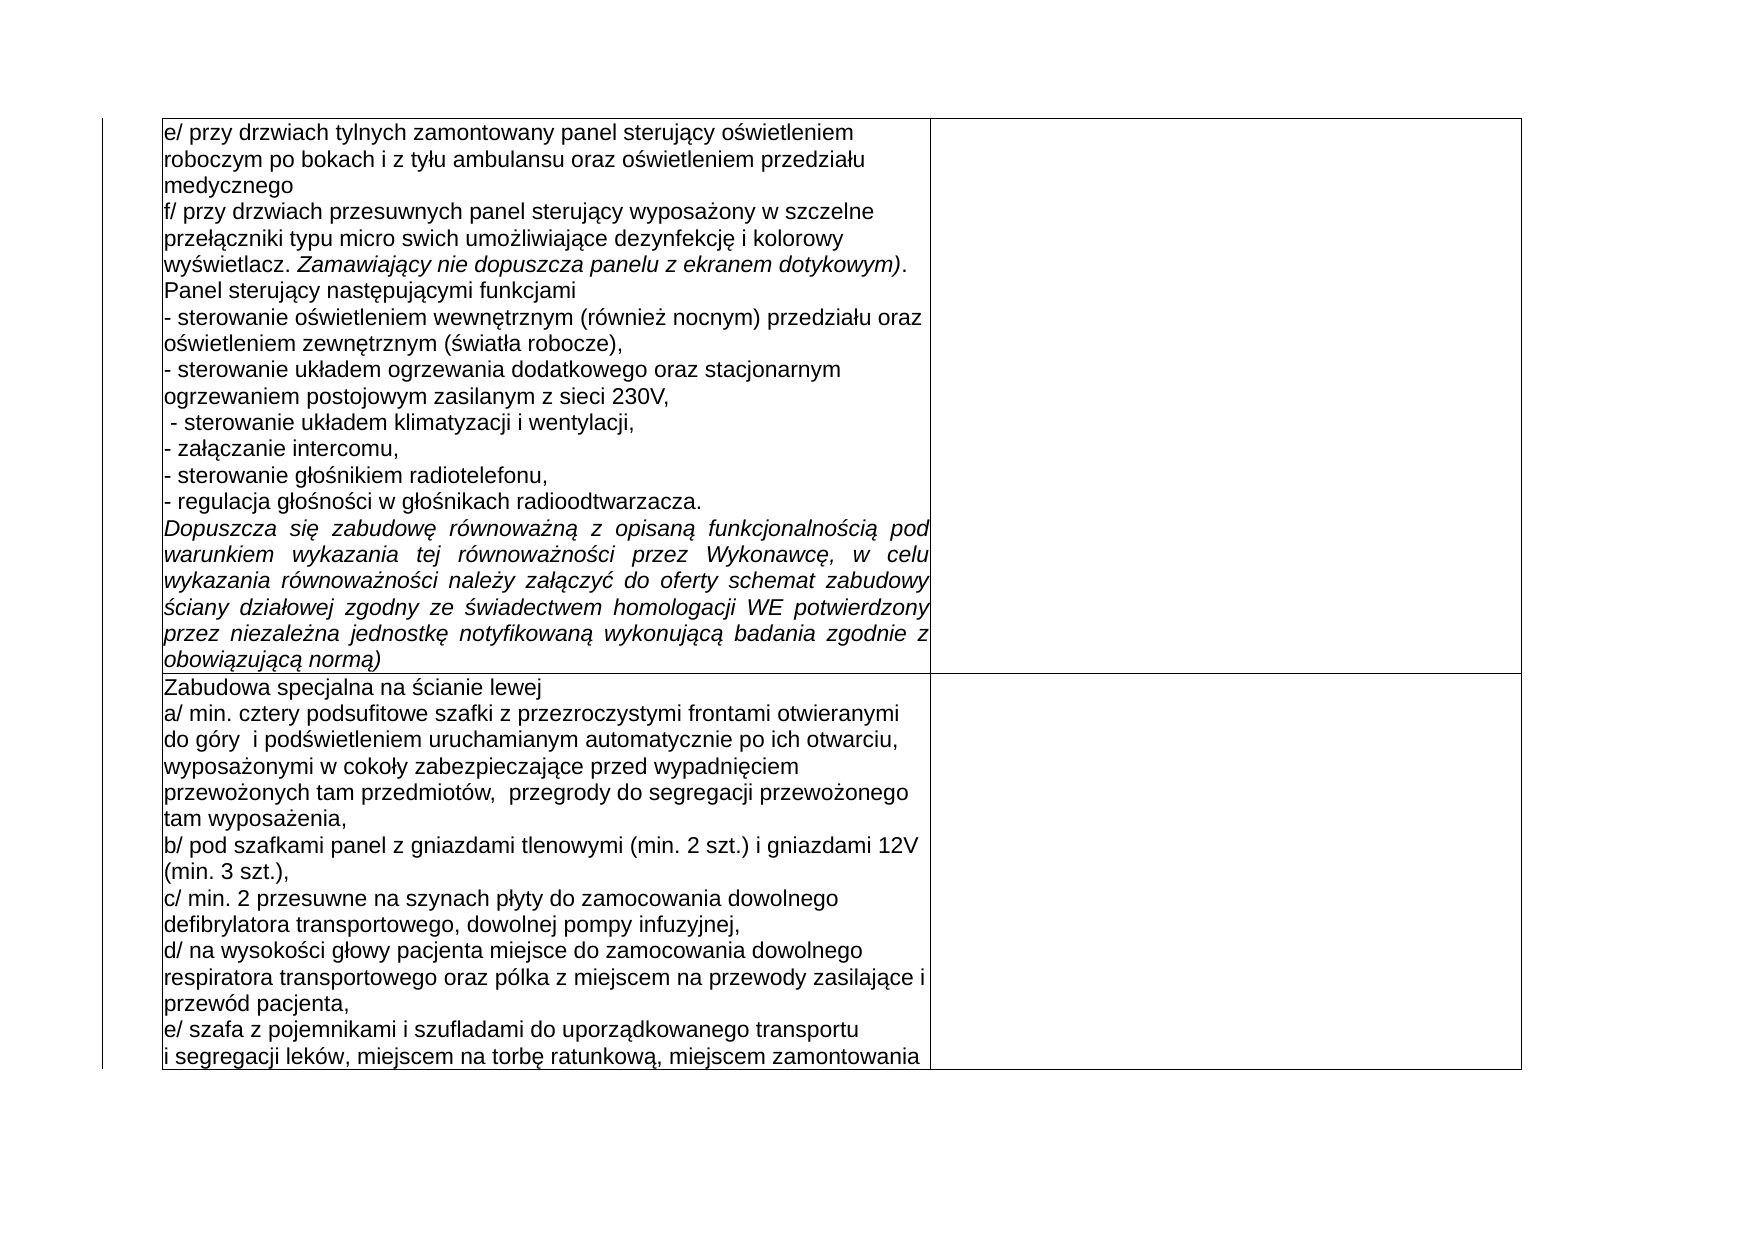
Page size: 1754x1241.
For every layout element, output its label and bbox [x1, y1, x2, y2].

table_cell [163, 119, 930, 673]
table_cell [931, 674, 1521, 1069]
table_cell [931, 119, 1521, 673]
table_cell [163, 674, 930, 1069]
